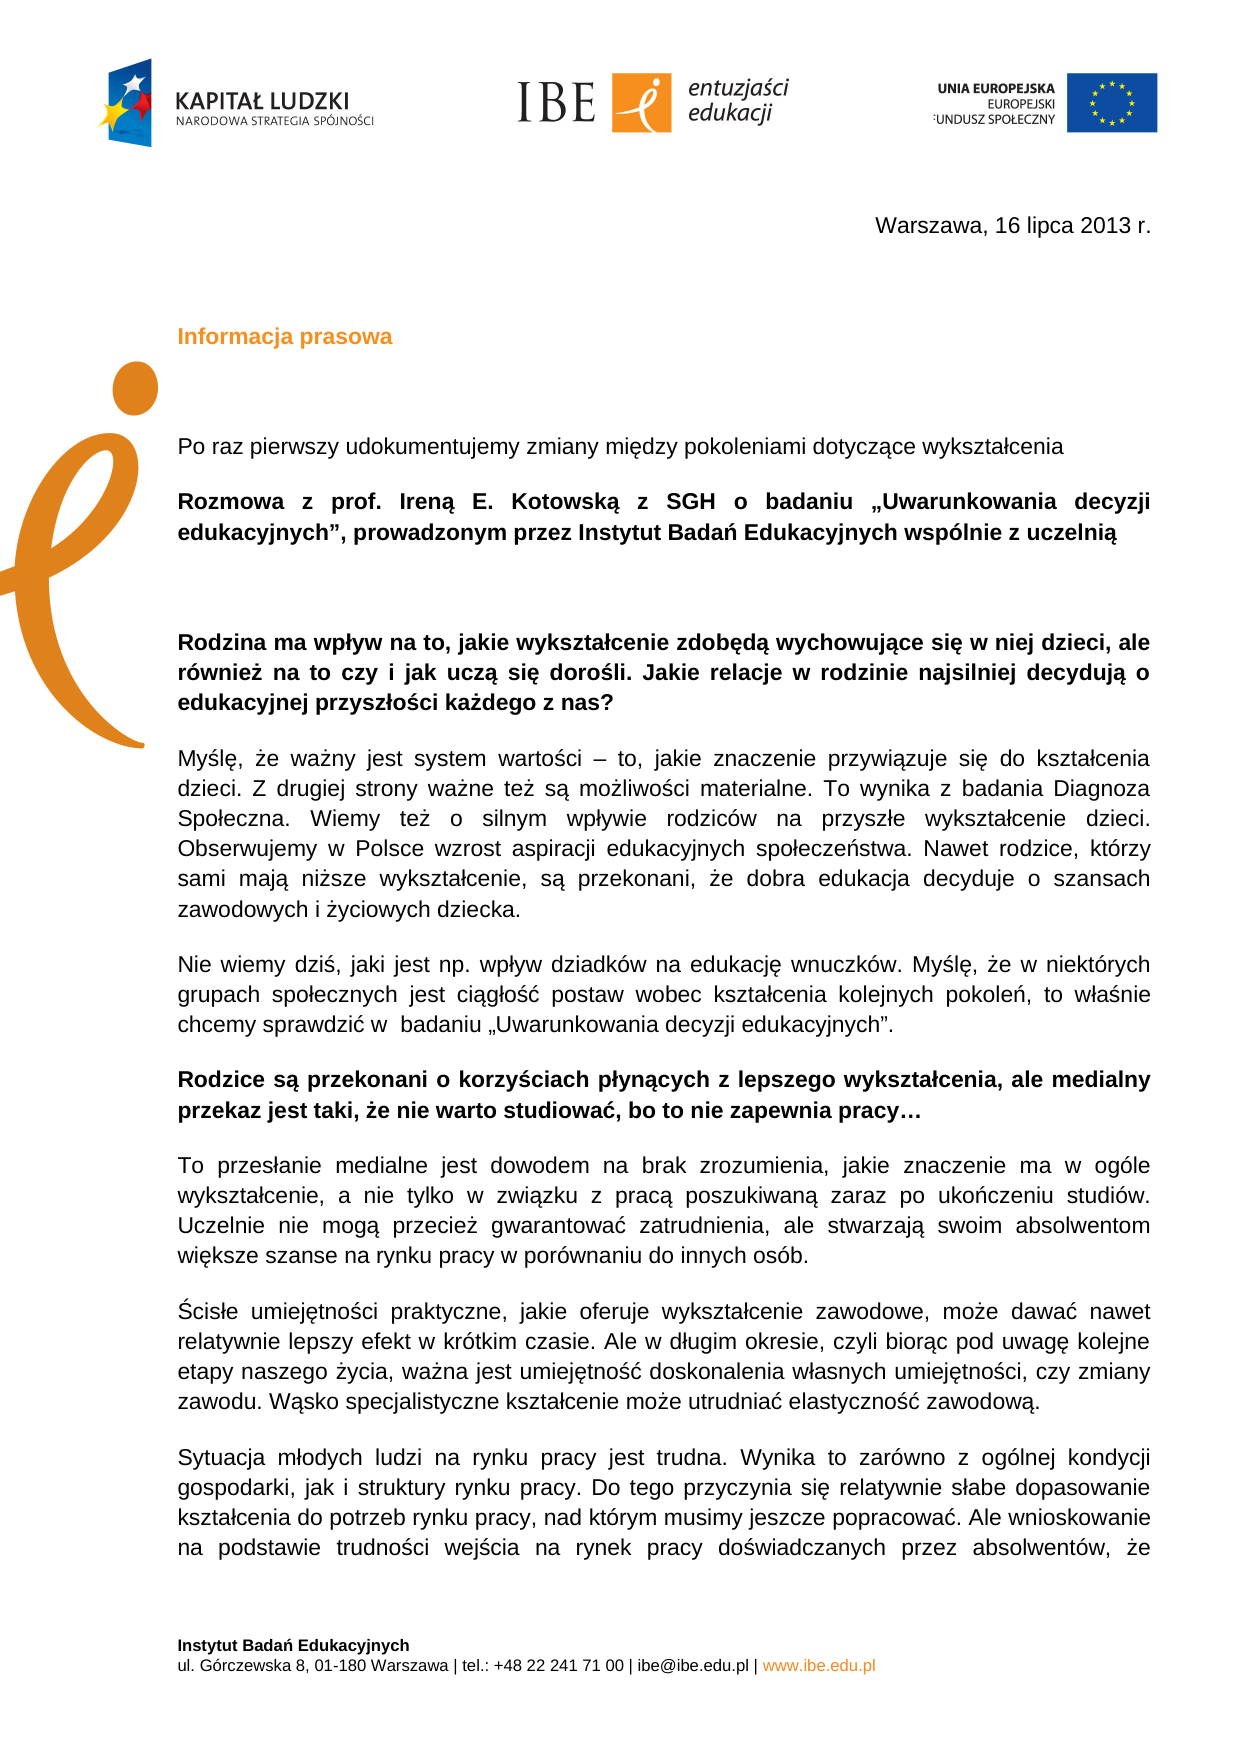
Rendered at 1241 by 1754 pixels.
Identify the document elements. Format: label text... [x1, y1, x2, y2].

text Po raz pierwszy udokumentujemy zmiany między pokoleniami dotyczące wykształcenia [177, 433, 1152, 459]
text To przesłanie medialne jest dowodem na brak zrozumienia, jakie znaczenie ma w ogóle wykształcenie, a nie tylko w związku z pracą poszukiwaną zaraz po ukończeniu studiów. Uczelnie nie mogą przecież gwarantować zatrudnienia, ale stwarzają swoim absolwentom większe szanse na rynku pracy w porównaniu do innych osób. [177, 1152, 1152, 1269]
text Myślę, że ważny jest system wartości – to, jakie znaczenie przywiązuje się do kształcenia dzieci. Z drugiej strony ważne też są możliwości materialne. To wynika z badania Diagnoza Społeczna. Wiemy też o silnym wpływie rodziców na przyszłe wykształcenie dzieci. Obserwujemy w Polsce wzrost aspiracji edukacyjnych społeczeństwa. Nawet rodzice, którzy sami mają niższe wykształcenie, są przekonani, że dobra edukacja decyduje o szansach zawodowych i życiowych dziecka. [177, 744, 1152, 922]
text Warszawa, 16 lipca 2013 r. [177, 212, 1152, 238]
text Rodzice są przekonani o korzyściach płynących z lepszego wykształcenia, ale medialny przekaz jest taki, że nie warto studiować, bo to nie zapewnia pracy… [177, 1066, 1152, 1123]
text Rozmowa z prof. Ireną E. Kotowską z SGH o badaniu „Uwarunkowania decyzji edukacyjnych”, prowadzonym przez Instytut Badań Edukacyjnych wspólnie z uczelnią [177, 488, 1152, 545]
text Informacja prasowa [177, 323, 1152, 349]
picture [0, 0, 1240, 1754]
text Rodzina ma wpływ na to, jakie wykształcenie zdobędą wychowujące się w niej dzieci, ale również na to czy i jak uczą się dorośli. Jakie relacje w rodzinie najsilniej decydują o edukacyjnej przyszłości każdego z nas? [177, 629, 1152, 716]
text Ścisłe umiejętności praktyczne, jakie oferuje wykształcenie zawodowe, może dawać nawet relatywnie lepszy efekt w krótkim czasie. Ale w długim okresie, czyli biorąc pod uwagę kolejne etapy naszego życia, ważna jest umiejętność doskonalenia własnych umiejętności, czy zmiany zawodu. Wąsko specjalistyczne kształcenie może utrudniać elastyczność zawodową. [177, 1298, 1152, 1414]
text Nie wiemy dziś, jaki jest np. wpływ dziadków na edukację wnuczków. Myślę, że w niektórych grupach społecznych jest ciągłość postaw wobec kształcenia kolejnych pokoleń, to właśnie chcemy sprawdzić w badaniu „Uwarunkowania decyzji edukacyjnych”. [177, 951, 1152, 1037]
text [177, 1443, 1152, 1560]
